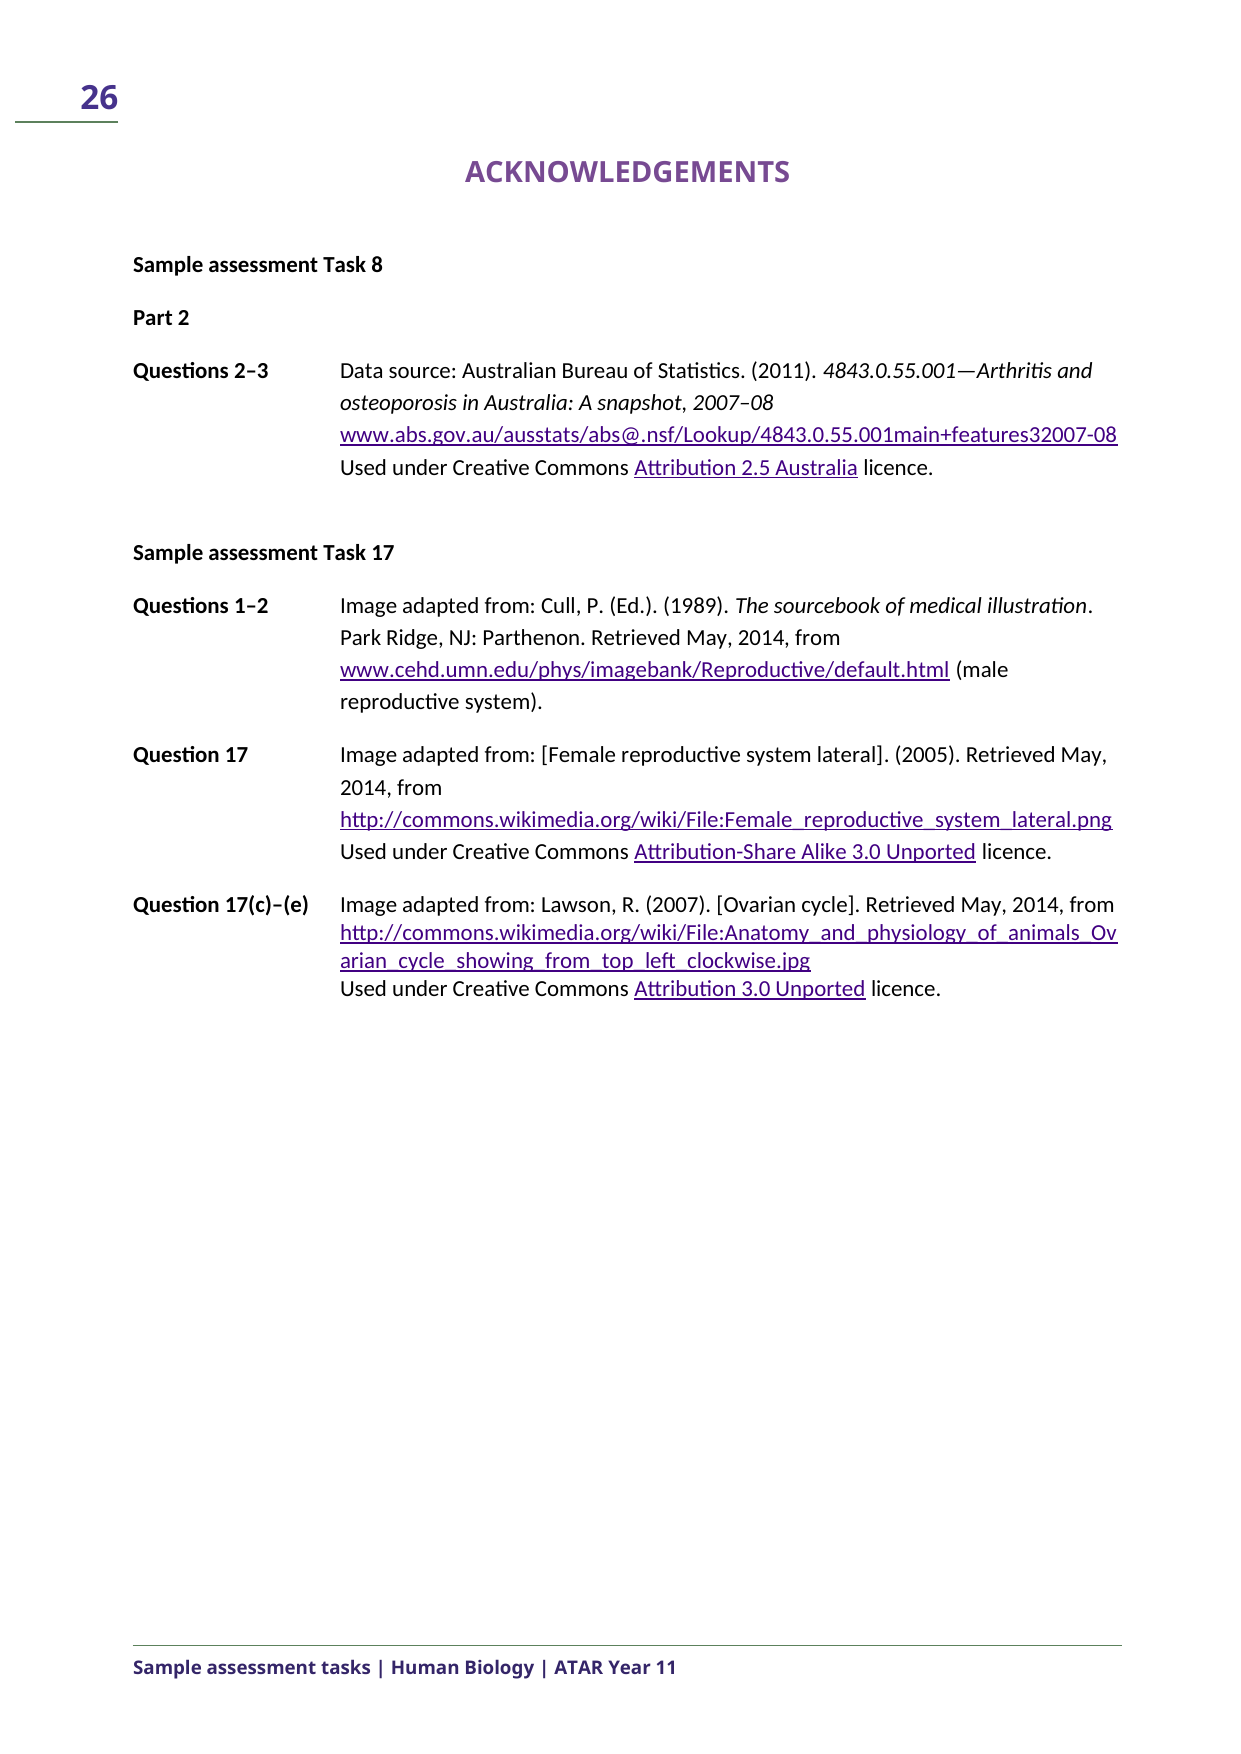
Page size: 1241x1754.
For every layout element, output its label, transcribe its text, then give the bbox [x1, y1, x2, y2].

text Used under Creative Commons Attribution 2.5 Australia licence. [133, 453, 1122, 481]
text Sample assessment Task 8 [133, 250, 1107, 278]
text Questions 1–2 Image adapted from: Cull, P. (Ed.). (1989). The sourcebook of medical illustration. Park Ridge, NJ: Parthenon. Retrieved May, 2014, from www.cehd.umn.edu/phys/imagebank/Reproductive/default.html (male reproductive system). [133, 591, 1122, 715]
text ACKNOWLEDGEMENTS [133, 151, 1122, 191]
text Part 2 [133, 303, 1107, 331]
text Sample assessment Task 17 [133, 538, 1122, 566]
text Used under Creative Commons Attribution 3.0 Unported licence. [133, 974, 1122, 1002]
text Question 17(c)–(e) Image adapted from: Lawson, R. (2007). [Ovarian cycle]. Retrieved May, 2014, from http://commons.wikimedia.org/wiki/File:Anatomy_and_physiology_of_animals_Ovarian_cycle_showing_from_top_left_clockwise.jpg [133, 890, 1122, 974]
text Questions 2–3 Data source: Australian Bureau of Statistics. (2011). 4843.0.55.001—Arthritis and osteoporosis in Australia: A snapshot, 2007–08 www.abs.gov.au/ausstats/abs@.nsf/Lookup/4843.0.55.001main+features32007-08 [133, 356, 1122, 448]
text Used under Creative Commons Attribution-Share Alike 3.0 Unported licence. [133, 837, 1122, 865]
text Question 17 Image adapted from: [Female reproductive system lateral]. (2005). Retrieved May, 2014, from http://commons.wikimedia.org/wiki/File:Female_reproductive_system_lateral.png [133, 740, 1122, 833]
